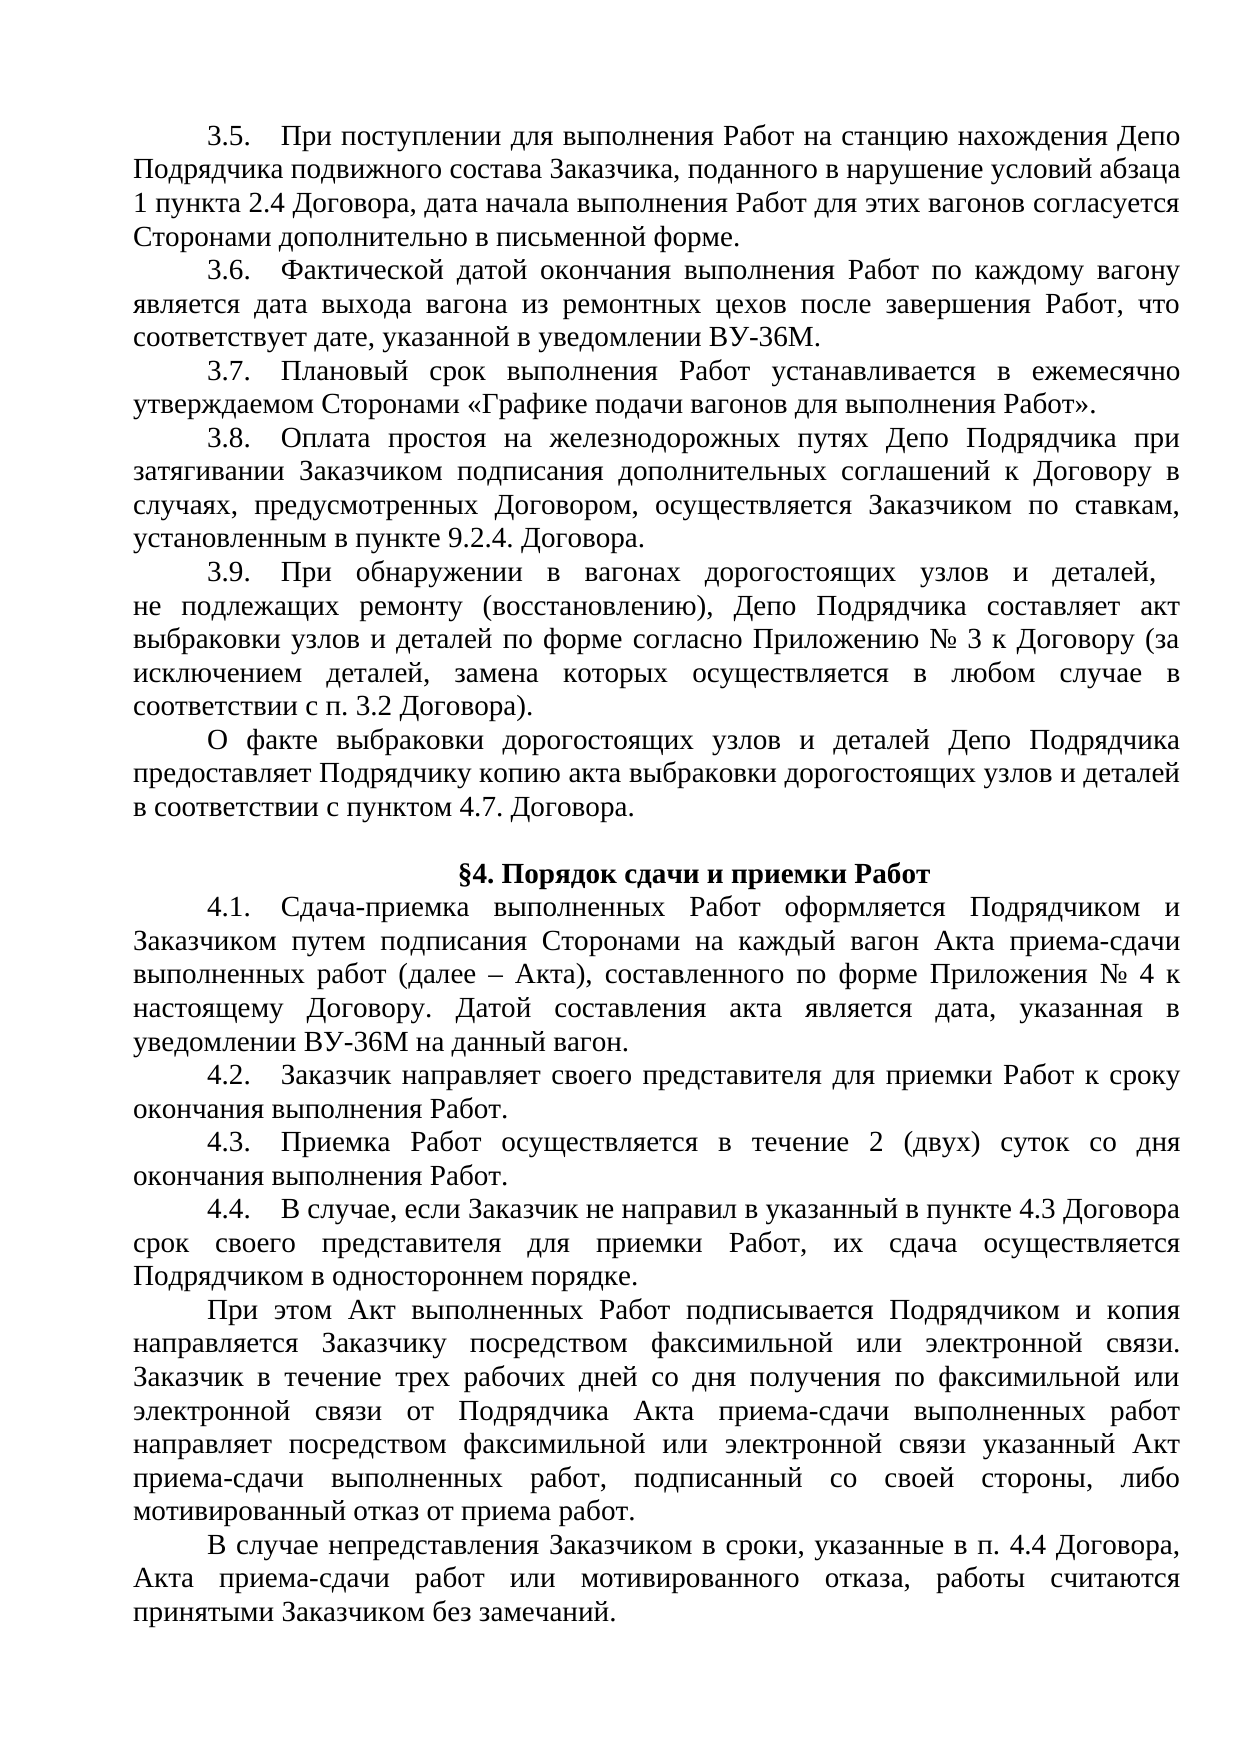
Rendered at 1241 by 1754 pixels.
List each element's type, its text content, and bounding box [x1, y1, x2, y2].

text При этом Акт выполненных Работ подписывается Подрядчиком и копия направляется Заказчику посредством факсимильной или электронной связи. Заказчик в течение трех рабочих дней со дня получения по факсимильной или электронной связи от Подрядчика Акта приема-сдачи выполненных работ направляет посредством факсимильной или электронной связи указанный Акт приема-сдачи выполненных работ, подписанный со своей стороны, либо мотивированный отказ от приема работ. [133, 1292, 1181, 1527]
list В случае, если Заказчик не направил в указанный в пункте 4.3 Договора срок своего представителя для приемки Работ, их сдача осуществляется Подрядчиком в одностороннем порядке. [133, 1191, 1181, 1292]
list Сдача-приемка выполненных Работ оформляется Подрядчиком и Заказчиком путем подписания Сторонами на каждый вагон Акта приема-сдачи выполненных работ (далее – Акта), составленного по форме Приложения № 4 к настоящему Договору. Датой составления акта является дата, указанная в уведомлении ВУ-36М на данный вагон. [133, 889, 1181, 1057]
text В случае непредставления Заказчиком в сроки, указанные в п. 4.4 Договора, Акта приема-сдачи работ или мотивированного отказа, работы считаются принятыми Заказчиком без замечаний. [133, 1527, 1181, 1627]
list При обнаружении в вагонах дорогостоящих узлов и деталей, не подлежащих ремонту (восстановлению), Депо Подрядчика составляет акт выбраковки узлов и деталей по форме согласно Приложению № 3 к Договору (за исключением деталей, замена которых осуществляется в любом случае в соответствии с п. 3.2 Договора). [133, 554, 1181, 722]
list Заказчик направляет своего представителя для приемки Работ к сроку окончания выполнения Работ. [133, 1057, 1181, 1124]
list Фактической датой окончания выполнения Работ по каждому вагону является дата выхода вагона из ремонтных цехов после завершения Работ, что соответствует дате, указанной в уведомлении ВУ-36М. [133, 252, 1181, 353]
list Оплата простоя на железнодорожных путях Депо Подрядчика при затягивании Заказчиком подписания дополнительных соглашений к Договору в случаях, предусмотренных Договором, осуществляется Заказчиком по ставкам, установленным в пункте 9.2.4. Договора. [133, 420, 1181, 554]
text §4. Порядок сдачи и приемки Работ [133, 856, 1181, 889]
list При поступлении для выполнения Работ на станцию нахождения Депо Подрядчика подвижного состава Заказчика, поданного в нарушение условий абзаца 1 пункта 2.4 Договора, дата начала выполнения Работ для этих вагонов согласуется Сторонами дополнительно в письменной форме. [133, 118, 1181, 252]
list Плановый срок выполнения Работ устанавливается в ежемесячно утверждаемом Сторонами «Графике подачи вагонов для выполнения Работ». [133, 353, 1181, 420]
text О факте выбраковки дорогостоящих узлов и деталей Депо Подрядчика предоставляет Подрядчику копию акта выбраковки дорогостоящих узлов и деталей в соответствии с пунктом 4.7. Договора. [133, 722, 1181, 822]
list Приемка Работ осуществляется в течение 2 (двух) суток со дня окончания выполнения Работ. [133, 1124, 1181, 1191]
